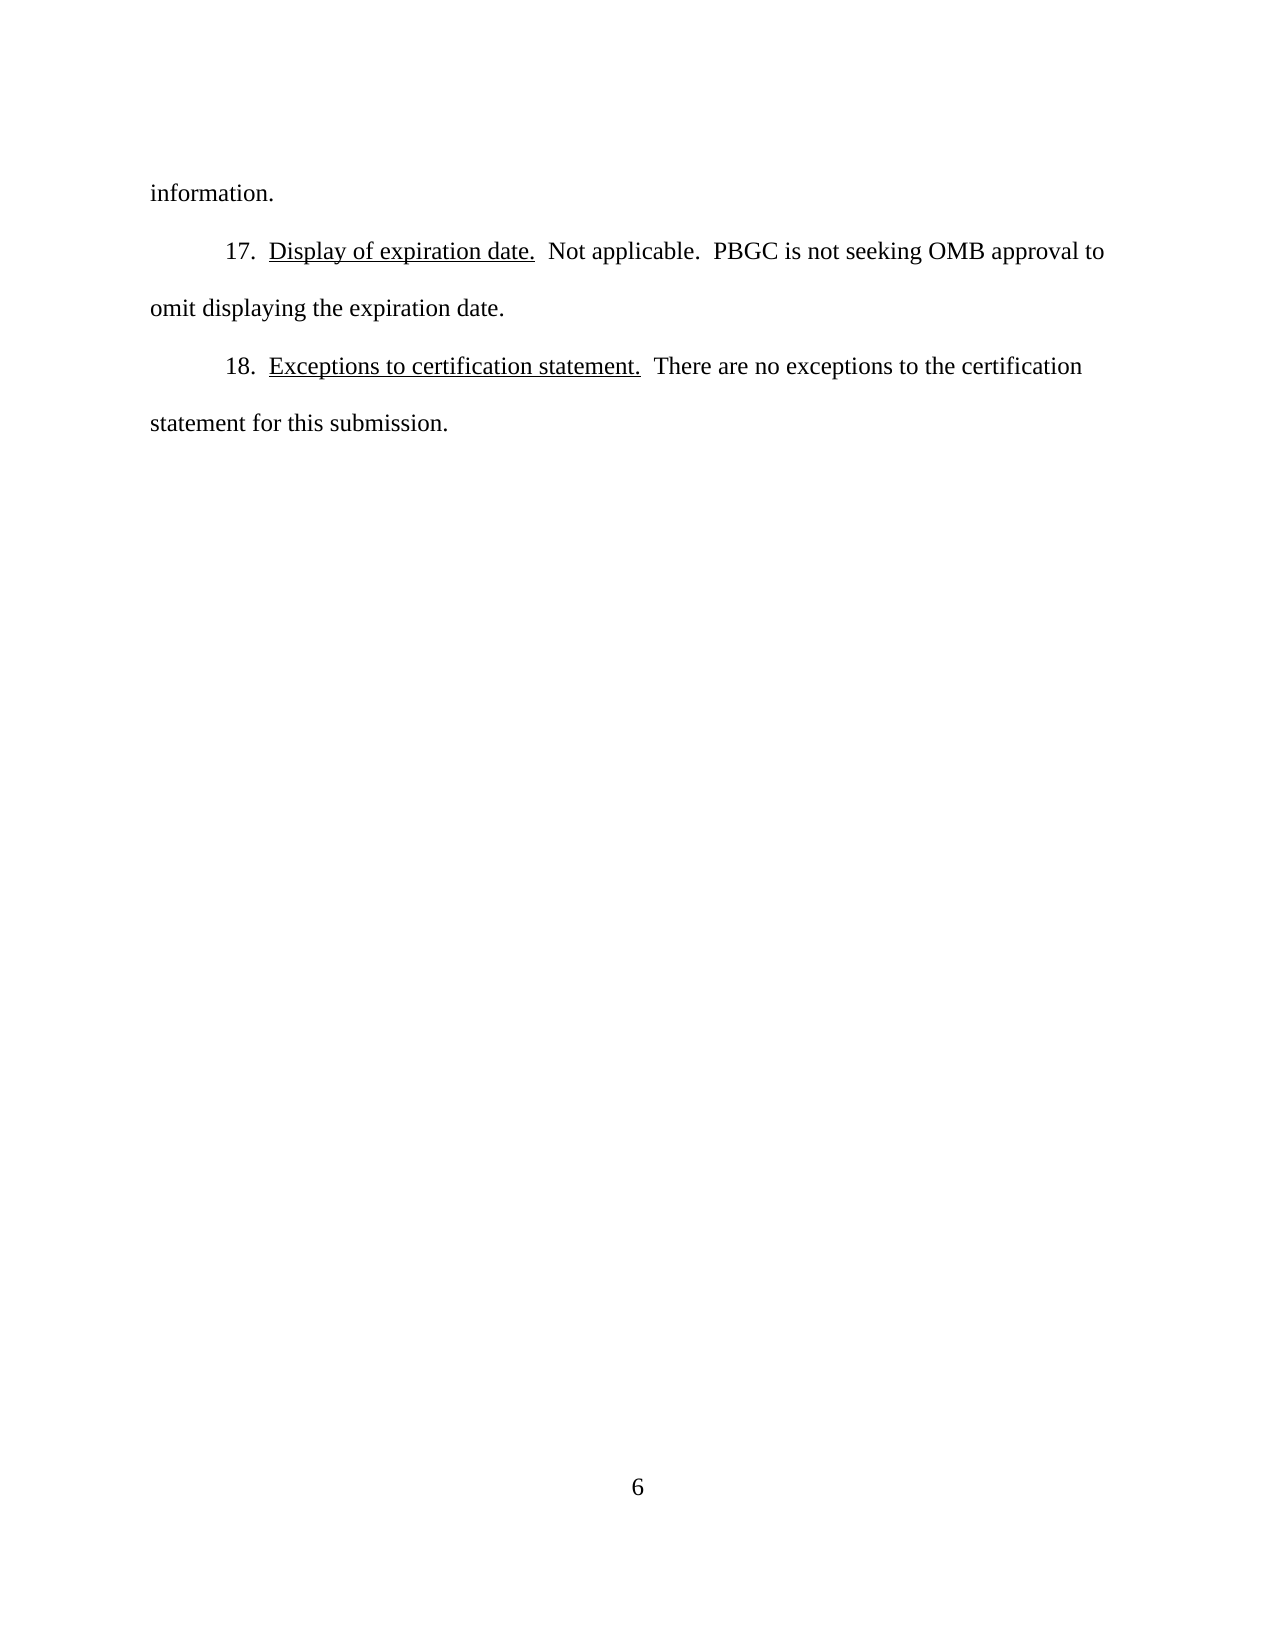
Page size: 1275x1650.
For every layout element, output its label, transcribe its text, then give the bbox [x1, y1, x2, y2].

text 17. Display of expiration date. Not applicable. PBGC is not seeking OMB approval to omit displaying the expiration date. [150, 236, 1125, 322]
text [150, 178, 1125, 207]
text 18. Exceptions to certification statement. There are no exceptions to the certification statement for this submission. [150, 351, 1125, 437]
